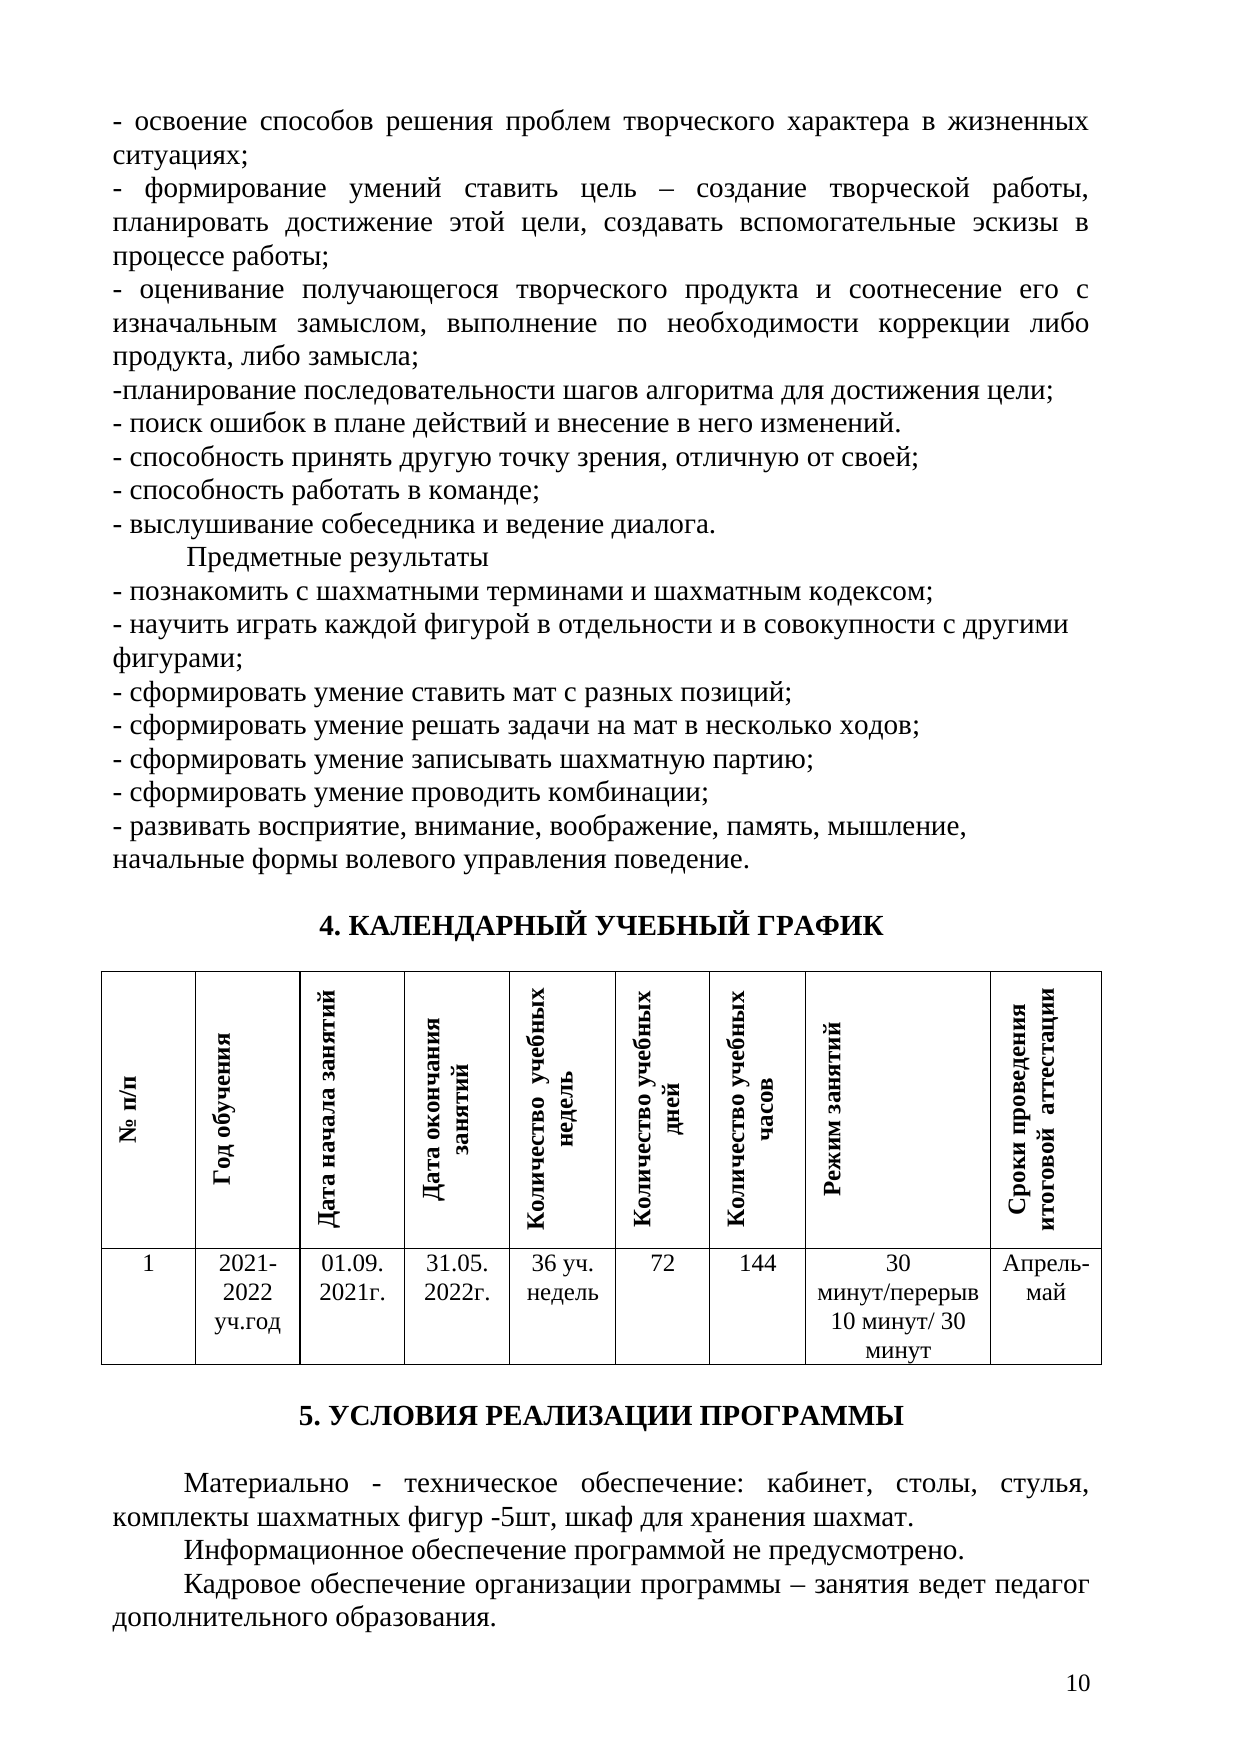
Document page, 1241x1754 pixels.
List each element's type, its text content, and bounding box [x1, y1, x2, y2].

table_header Количество учебных недель [510, 972, 615, 1247]
text 4. КАЛЕНДАРНЫЙ УЧЕБНЫЙ ГРАФИК [112, 908, 1090, 942]
table_cell Апрель-май [991, 1249, 1101, 1363]
text Материально - техническое обеспечение: кабинет, столы, стулья, комплекты шахматных фигур -5шт, шкаф для хранения шахмат. [112, 1465, 1090, 1532]
text - развивать восприятие, внимание, воображение, память, мышление, начальные формы волевого управления поведение. [112, 808, 1090, 875]
table_header Дата окончания занятий [405, 972, 509, 1247]
table_header Дата начала занятий [301, 972, 404, 1247]
text - формирование умений ставить цель – создание творческой работы, планировать достижение этой цели, создавать вспомогательные эскизы в процессе работы; [112, 171, 1090, 271]
table_header Количество учебных часов [710, 972, 805, 1247]
text - научить играть каждой фигурой в отдельности и в совокупности с другими фигурами; [112, 607, 1090, 674]
table_cell 36 уч. недель [510, 1249, 615, 1363]
text - сформировать умение проводить комбинации; [112, 774, 1090, 808]
table_header Количество учебных дней [616, 972, 709, 1247]
table_cell 72 [616, 1249, 709, 1363]
text Информационное обеспечение программой не предусмотрено. [112, 1532, 1090, 1566]
text - способность принять другую точку зрения, отличную от своей; [112, 439, 1090, 472]
table_header № п/п [102, 972, 195, 1247]
text - сформировать умение решать задачи на мат в несколько ходов; [112, 707, 1090, 741]
text 5. УСЛОВИЯ РЕАЛИЗАЦИИ ПРОГРАММЫ [112, 1398, 1090, 1432]
table_header Режим занятий [806, 972, 990, 1247]
table_cell 1 [102, 1249, 195, 1363]
text Кадровое обеспечение организации программы – занятия ведет педагог дополнительного образования. [112, 1566, 1090, 1633]
text - сформировать умение записывать шахматную партию; [112, 741, 1090, 774]
table_cell 144 [710, 1249, 805, 1363]
text - освоение способов решения проблем творческого характера в жизненных ситуациях; [112, 103, 1090, 171]
table_header Год обучения [196, 972, 299, 1247]
text - познакомить с шахматными терминами и шахматным кодексом; [112, 573, 1090, 607]
table_cell 31.05. 2022г. [405, 1249, 509, 1363]
text -планирование последовательности шагов алгоритма для достижения цели; [112, 372, 1090, 405]
table_cell 01.09. 2021г. [301, 1249, 404, 1363]
text - сформировать умение ставить мат с разных позиций; [112, 674, 1090, 707]
text - способность работать в команде; [112, 472, 1090, 506]
table_header Сроки проведения итоговой аттестации [991, 972, 1101, 1247]
text - выслушивание собеседника и ведение диалога. [112, 506, 1090, 539]
table_cell 30 минут/перерыв 10 минут/ 30 минут [806, 1249, 990, 1363]
table_cell 2021-2022 уч.год [196, 1249, 299, 1363]
text Предметные результаты [112, 539, 1090, 573]
text - поиск ошибок в плане действий и внесение в него изменений. [112, 405, 1090, 439]
text - оценивание получающегося творческого продукта и соотнесение его с изначальным замыслом, выполнение по необходимости коррекции либо продукта, либо замысла; [112, 271, 1090, 372]
